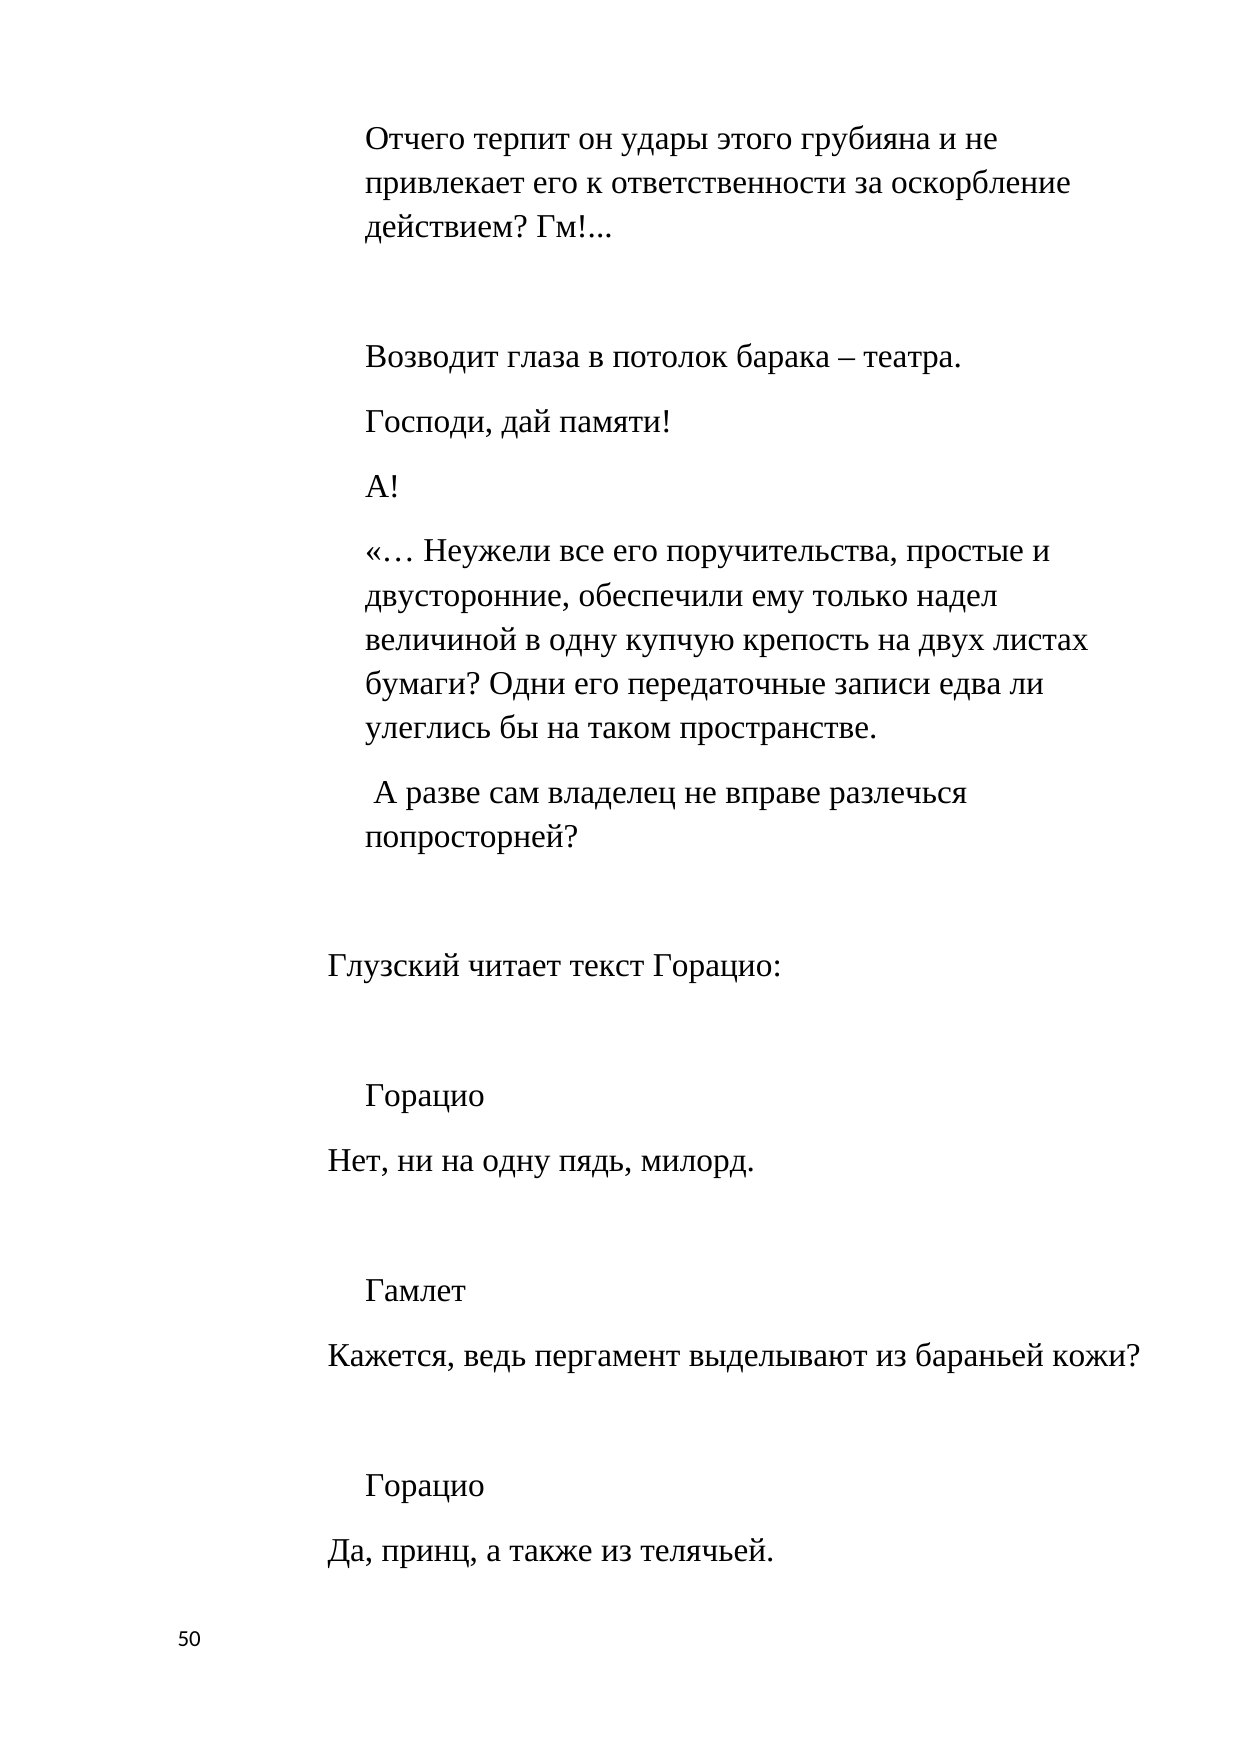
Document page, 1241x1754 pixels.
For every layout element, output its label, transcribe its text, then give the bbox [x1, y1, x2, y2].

text Горацио [365, 1465, 1152, 1503]
text Глузский читает текст Горацио: [327, 946, 1152, 984]
text Господи, дай памяти! [365, 401, 1152, 439]
text Гамлет [365, 1270, 1152, 1308]
text Да, принц, а также из телячьей. [327, 1530, 1152, 1568]
text «… Неужели все его поручительства, простые и двусторонние, обеспечили ему только надел величиной в одну купчую крепость на двух листах бумаги? Одни его передаточные записи едва ли улеглись бы на таком пространстве. [365, 531, 1152, 745]
text А! [365, 466, 1152, 504]
text Нет, ни на одну пядь, милорд. [327, 1140, 1152, 1179]
text Горацио [365, 1076, 1152, 1114]
text Кажется, ведь пергамент выделывают из бараньей кожи? [327, 1335, 1152, 1373]
text Отчего терпит он удары этого грубияна и не привлекает его к ответственности за оскорбление действием? Гм!... [365, 118, 1152, 244]
text А разве сам владелец не вправе разлечься попросторней? [365, 772, 1152, 854]
text Возводит глаза в потолок барака – театра. [365, 336, 1152, 374]
